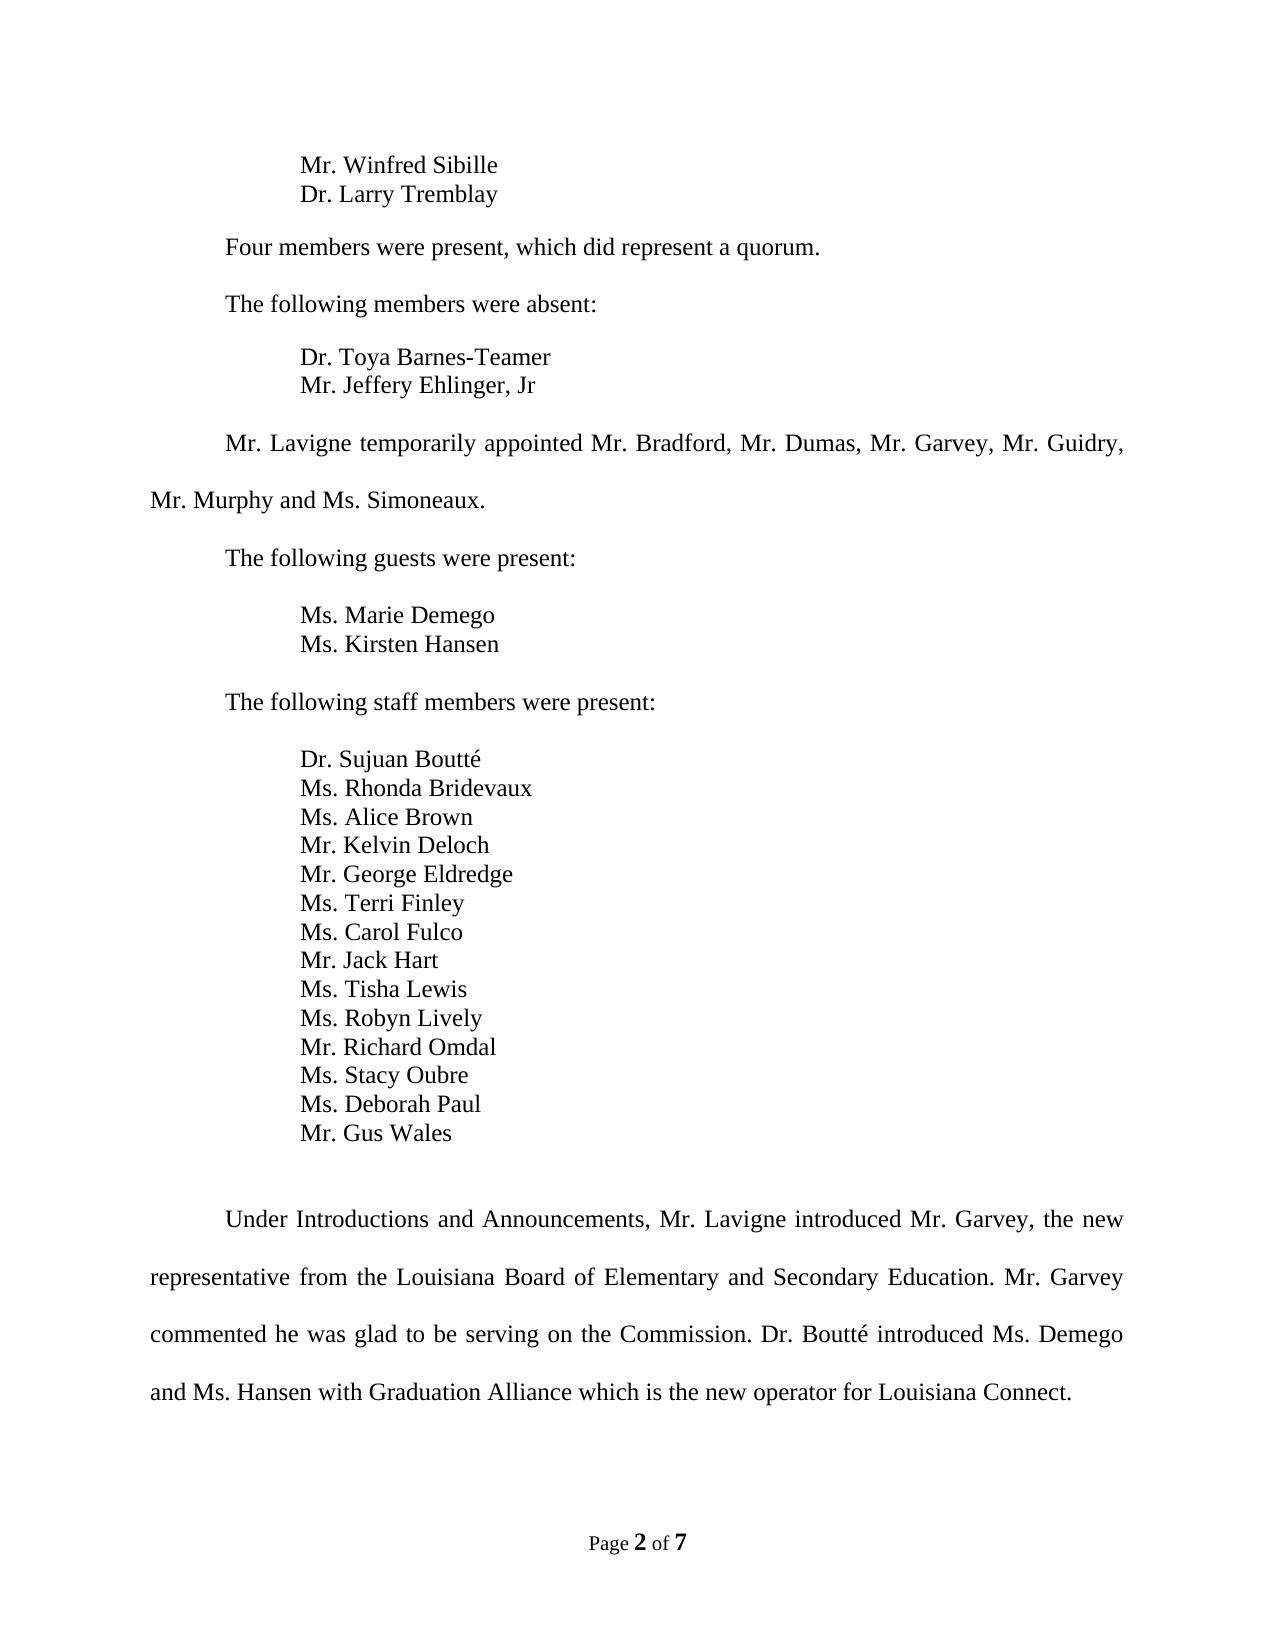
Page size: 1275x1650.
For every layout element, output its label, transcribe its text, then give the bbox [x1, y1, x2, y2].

text Ms. Robyn Lively [225, 1003, 1125, 1032]
text Ms. Rhonda Bridevaux [150, 773, 1125, 802]
text The following guests were present: [150, 543, 1125, 572]
text Under Introductions and Announcements, Mr. Lavigne introduced Mr. Garvey, the new representative from the Louisiana Board of Elementary and Secondary Education. Mr. Garvey commented he was glad to be serving on the Commission. Dr. Boutté introduced Ms. Demego and Ms. Hansen with Graduation Alliance which is the new operator for Louisiana Connect. [150, 1204, 1125, 1406]
text Dr. Larry Tremblay [225, 179, 1125, 207]
text The following members were absent: [150, 289, 1125, 318]
text Mr. Winfred Sibille [225, 150, 1125, 179]
text The following staff members were present: [150, 687, 1125, 716]
text Ms. Carol Fulco [150, 917, 1125, 946]
text Dr. Sujuan Boutté [150, 744, 1125, 773]
text Mr. Gus Wales [225, 1118, 1125, 1147]
text Mr. Kelvin Deloch [225, 831, 1125, 859]
text Ms. Stacy Oubre [225, 1061, 1125, 1089]
text Four members were present, which did represent a quorum. [150, 232, 1125, 260]
text Ms. Tisha Lewis [225, 974, 1125, 1003]
text Mr. Lavigne temporarily appointed Mr. Bradford, Mr. Dumas, Mr. Garvey, Mr. Guidry, Mr. Murphy and Ms. Simoneaux. [150, 428, 1125, 514]
text Ms. Deborah Paul [225, 1089, 1125, 1118]
text Mr. Jack Hart [225, 946, 1125, 974]
text Mr. Richard Omdal [225, 1032, 1125, 1061]
text Mr. Jeffery Ehlinger, Jr [225, 371, 1125, 399]
text Dr. Toya Barnes-Teamer [225, 342, 1125, 371]
text Ms. Terri Finley [225, 888, 1125, 917]
text Ms. Kirsten Hansen [150, 629, 1125, 658]
text Ms. Alice Brown [150, 802, 1125, 831]
text Ms. Marie Demego [150, 601, 1125, 629]
text Mr. George Eldredge [150, 859, 1125, 888]
